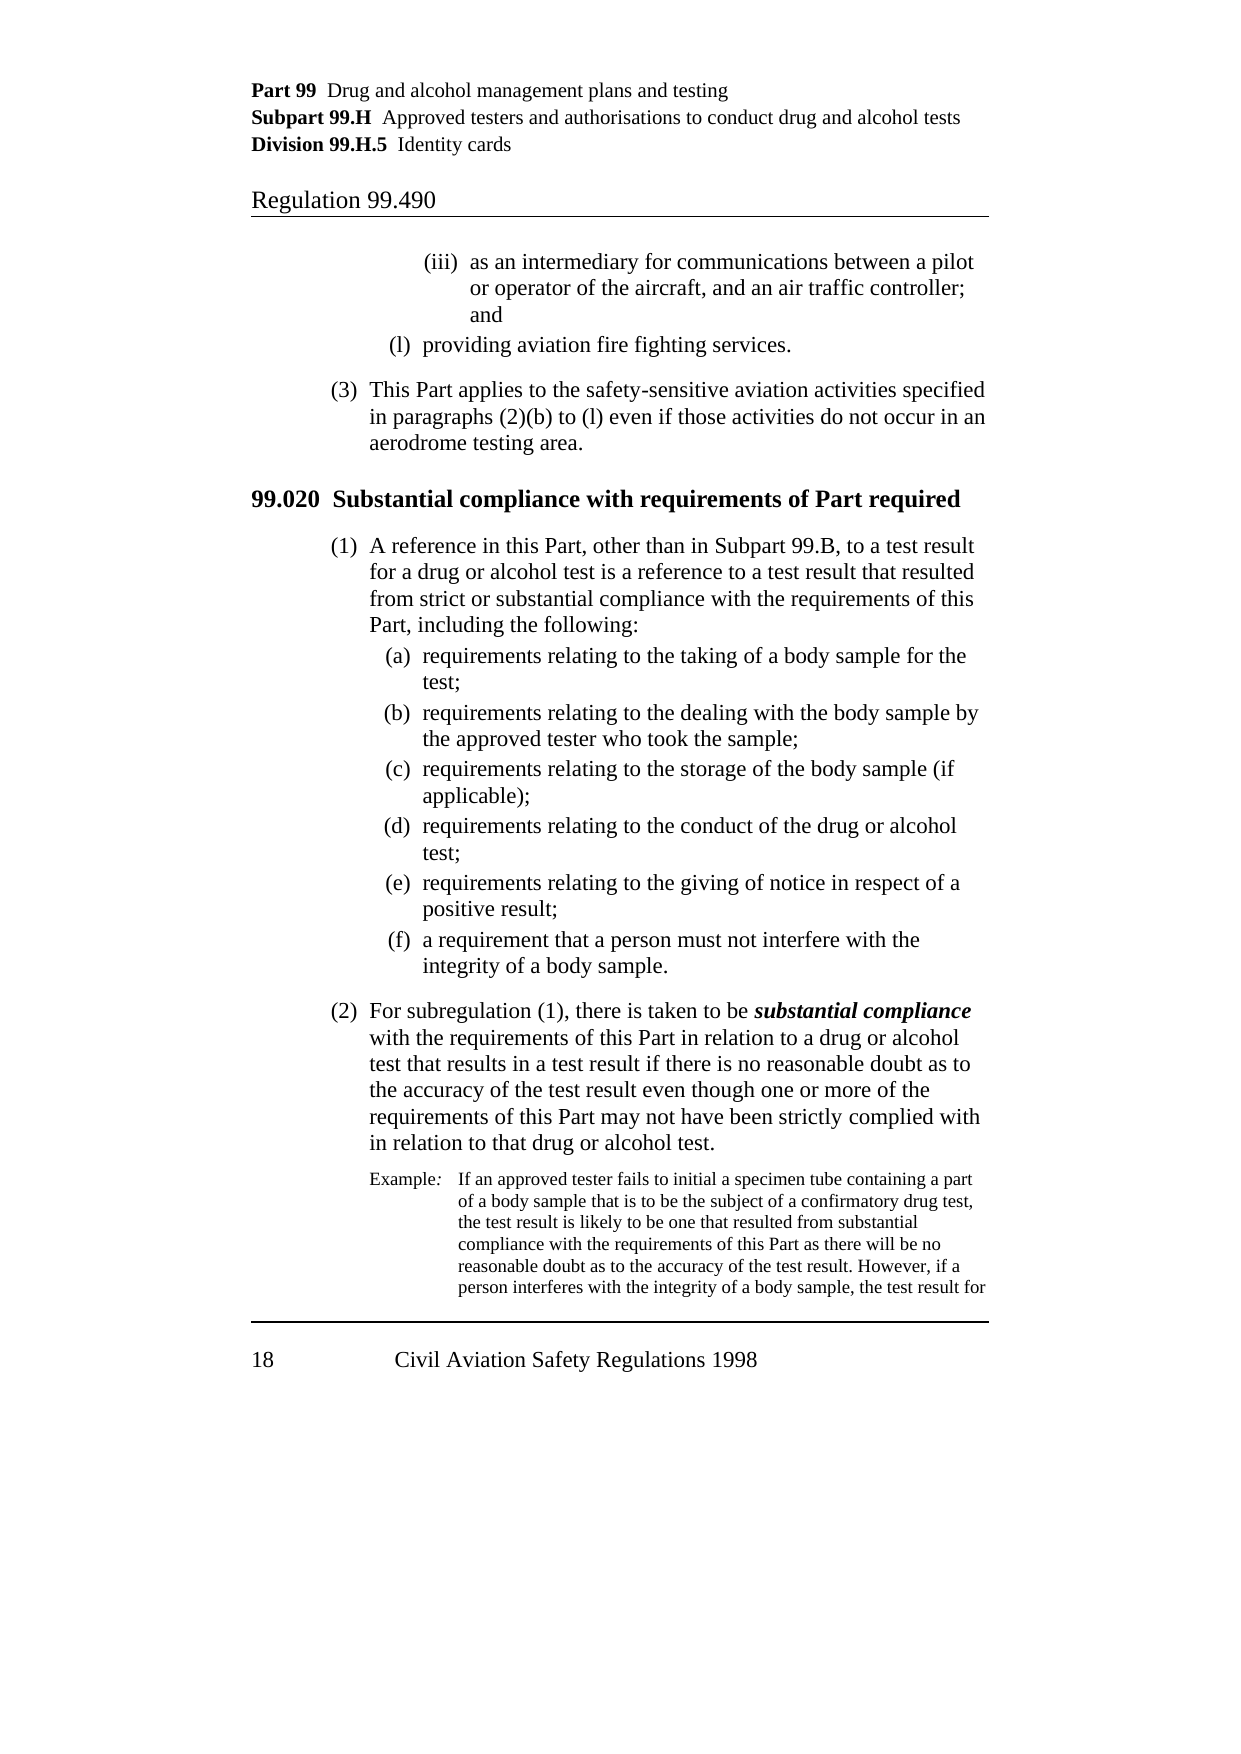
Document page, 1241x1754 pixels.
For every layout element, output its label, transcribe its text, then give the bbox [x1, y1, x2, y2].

text (d) requirements relating to the conduct of the drug or alcohol test; [251, 812, 989, 865]
text (iii) as an intermediary for communications between a pilot or operator of the aircraft, and an air traffic controller; and [251, 248, 989, 327]
text (3) This Part applies to the safety-sensitive aviation activities specified in paragraphs (2)(b) to (l) even if those activities do not occur in an aerodrome testing area. [251, 376, 989, 455]
text (e) requirements relating to the giving of notice in respect of a positive result; [251, 869, 989, 922]
text (a) requirements relating to the taking of a body sample for the test; [251, 642, 989, 694]
text 99.020 Substantial compliance with requirements of Part required [251, 484, 989, 513]
text (b) requirements relating to the dealing with the body sample by the approved tester who took the sample; [251, 698, 989, 751]
text (c) requirements relating to the storage of the body sample (if applicable); [251, 755, 989, 808]
text (2) For subregulation (1), there is taken to be substantial compliance with the requirements of this Part in relation to a drug or alcohol test that results in a test result if there is no reasonable doubt as to the accuracy of the test result even though one or more of the requirements of this Part may not have been strictly complied with in relation to that drug or alcohol test. [251, 997, 989, 1156]
text (f) a requirement that a person must not interfere with the integrity of a body sample. [251, 926, 989, 979]
text (l) providing aviation fire fighting services. [251, 331, 989, 358]
text (1) A reference in this Part, other than in Subpart 99.B, to a test result for a drug or alcohol test is a reference to a test result that resulted from strict or substantial compliance with the requirements of this Part, including the following: [251, 532, 989, 637]
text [369, 1168, 989, 1298]
